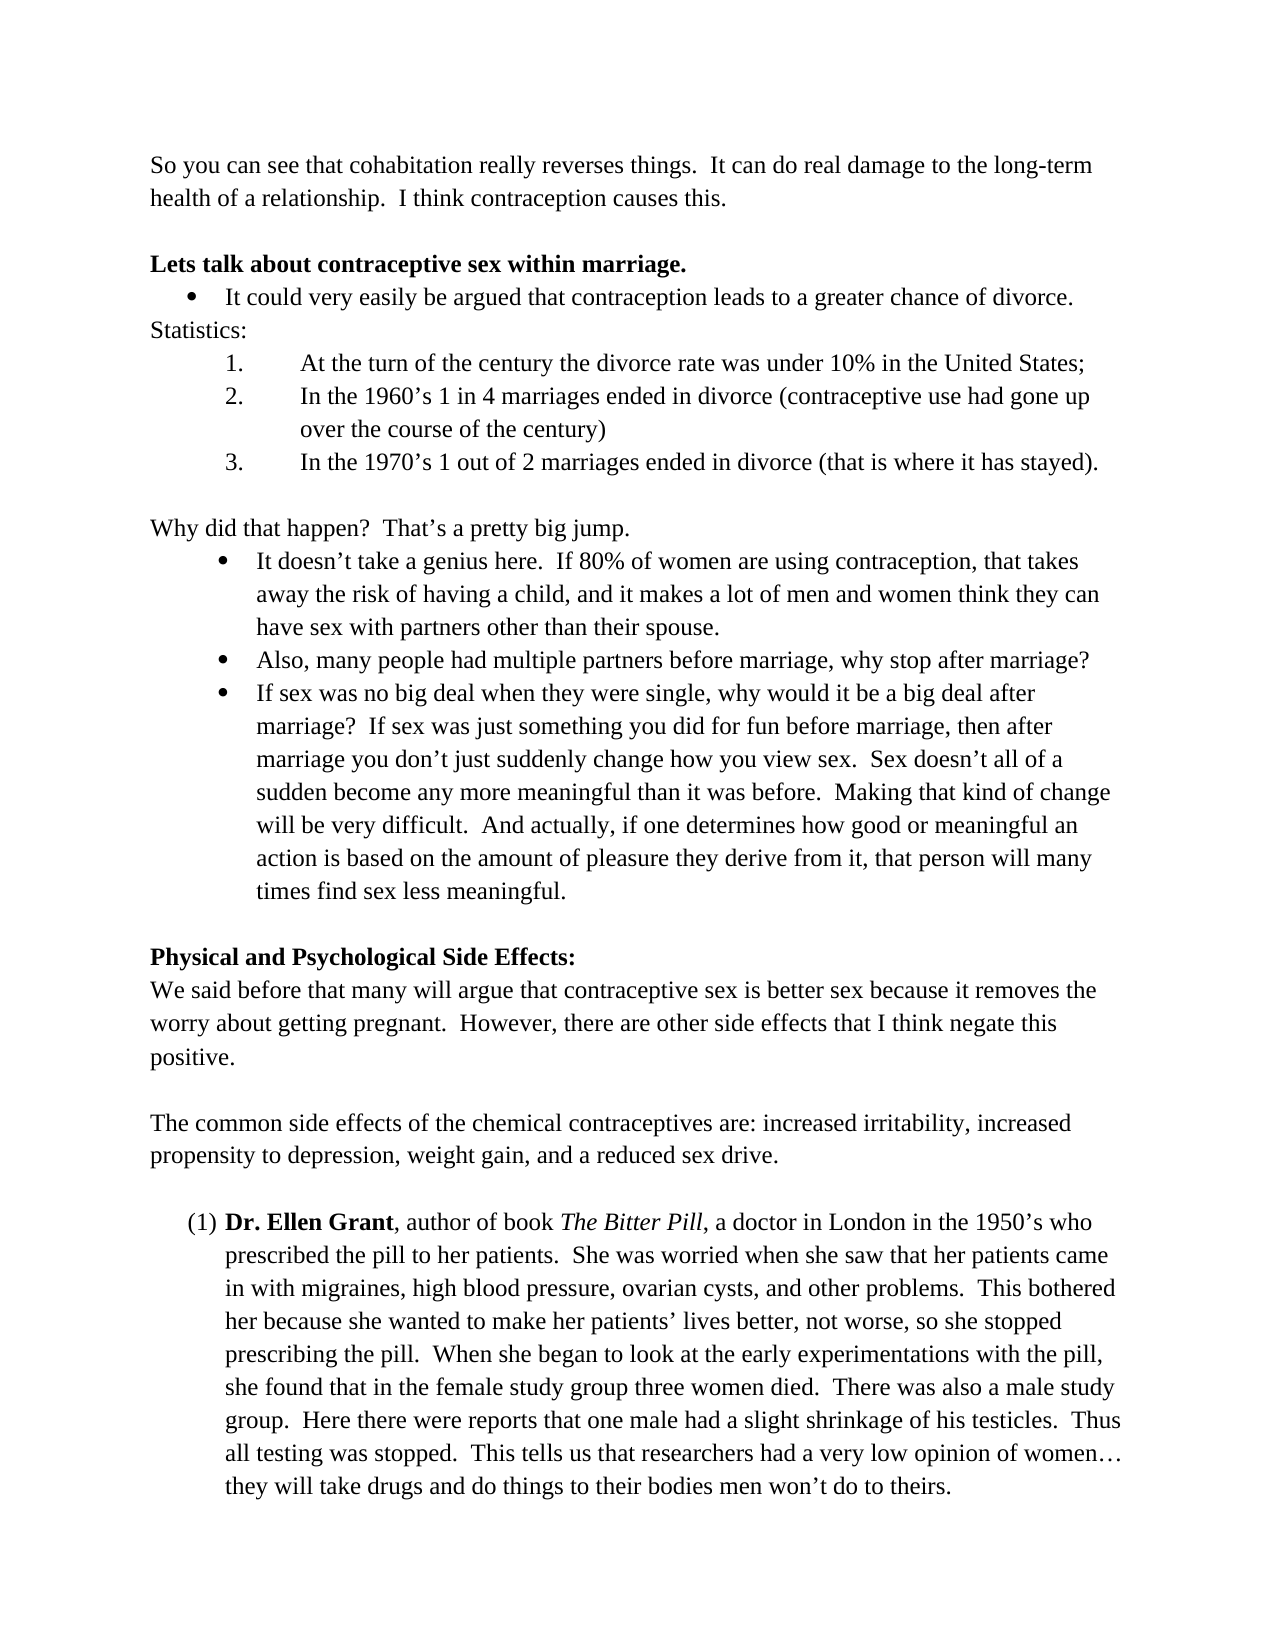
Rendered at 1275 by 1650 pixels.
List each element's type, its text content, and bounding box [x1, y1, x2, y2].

text Lets talk about contraceptive sex within marriage. [150, 249, 1125, 278]
text Physical and Psychological Side Effects: [150, 942, 1125, 971]
list Dr. Ellen Grant, author of book The Bitter Pill, a doctor in London in the 1950’s who prescribed the pill to her patients. She was worried when she saw that her patients came in with migraines, high blood pressure, ovarian cysts, and other problems. This bothered her because she wanted to make her patients’ lives better, not worse, so she stopped prescribing the pill. When she began to look at the early experimentations with the pill, she found that in the female study group three women died. There was also a male study group. Here there were reports that one male had a slight shrinkage of his testicles. Thus all testing was stopped. This tells us that researchers had a very low opinion of women…they will take drugs and do things to their bodies men won’t do to theirs. [187, 1207, 1125, 1499]
list In the 1970’s 1 out of 2 marriages ended in divorce (that is where it has stayed). [225, 447, 1125, 476]
list If sex was no big deal when they were single, why would it be a big deal after marriage? If sex was just something you did for fun before marriage, then after marriage you don’t just suddenly change how you view sex. Sex doesn’t all of a sudden become any more meaningful than it was before. Making that kind of change will be very difficult. And actually, if one determines how good or meaningful an action is based on the amount of pleasure they derive from it, that person will many times find sex less meaningful. [219, 678, 1125, 905]
text Statistics: [150, 315, 1125, 344]
text We said before that many will argue that contraceptive sex is better sex because it removes the worry about getting pregnant. However, there are other side effects that I think negate this positive. [150, 976, 1125, 1070]
list Also, many people had multiple partners before marriage, why stop after marriage? [219, 645, 1125, 674]
list It doesn’t take a genius here. If 80% of women are using contraception, that takes away the risk of having a child, and it makes a lot of men and women think they can have sex with partners other than their spouse. [219, 546, 1125, 641]
list At the turn of the century the divorce rate was under 10% in the United States; [225, 348, 1125, 377]
text Why did that happen? That’s a pretty big jump. [150, 513, 1125, 542]
list It could very easily be argued that contraception leads to a greater chance of divorce. [187, 282, 1125, 311]
text The common side effects of the chemical contraceptives are: increased irritability, increased propensity to depression, weight gain, and a reduced sex drive. [150, 1108, 1125, 1169]
list In the 1960’s 1 in 4 marriages ended in divorce (contraceptive use had gone up over the course of the century) [225, 381, 1125, 443]
text So you can see that cohabitation really reverses things. It can do real damage to the long-term health of a relationship. I think contraception causes this. [150, 150, 1125, 212]
